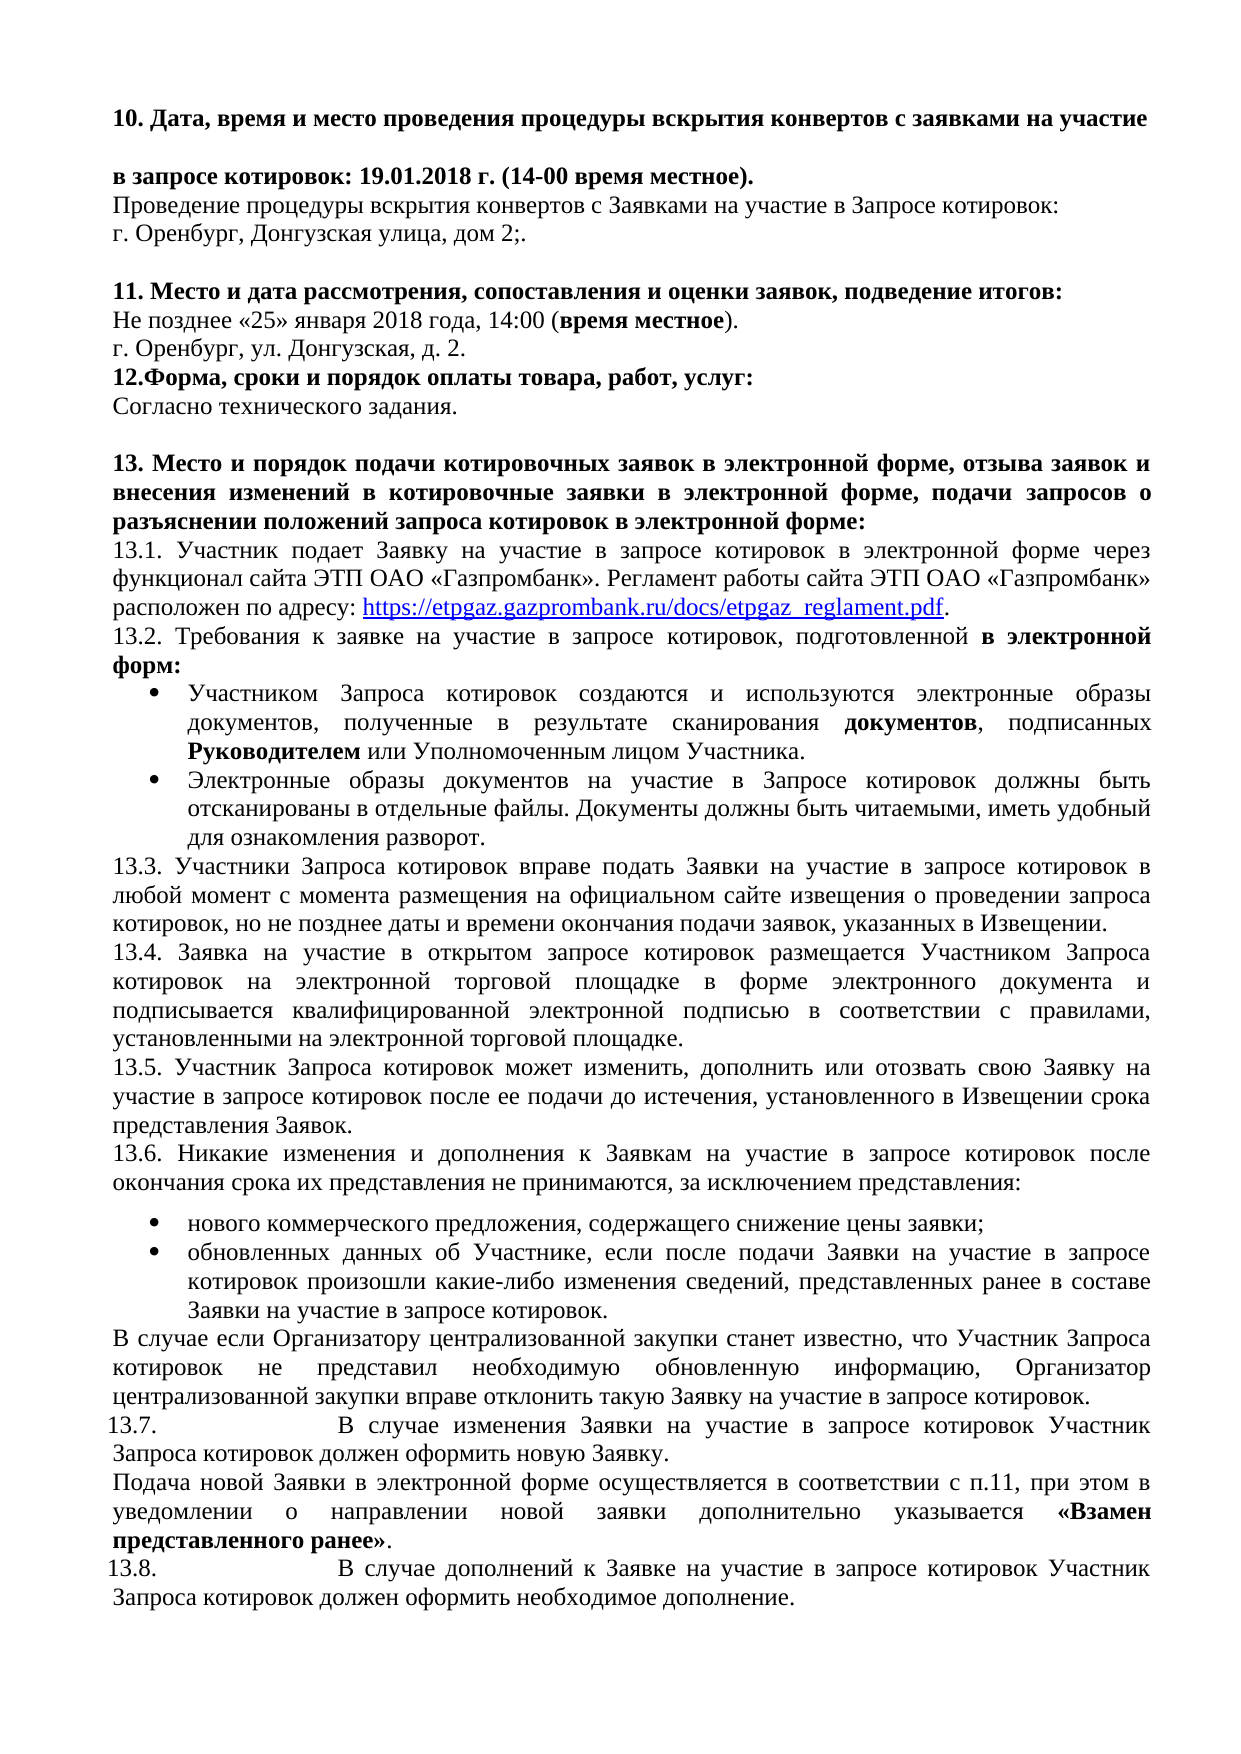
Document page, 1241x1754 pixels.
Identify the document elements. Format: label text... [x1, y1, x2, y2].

list 13.5. Участник Запроса котировок может изменить, дополнить или отозвать свою Заявку на участие в запросе котировок после ее подачи до истечения, установленного в Извещении срока представления Заявок. [112, 1052, 1152, 1138]
text г. Оренбург, Донгузская улица, дом 2;. [112, 218, 1152, 247]
text Проведение процедуры вскрытия конвертов с Заявками на участие в Запросе котировок: [112, 190, 1152, 218]
text 10. Дата, время и место проведения процедуры вскрытия конвертов с заявками на участие в запросе котировок: 19.01.2018 г. (14-00 время местное). [112, 103, 1152, 190]
list В случае изменения Заявки на участие в запросе котировок Участник Запроса котировок должен оформить новую Заявку. [107, 1410, 1152, 1467]
list нового коммерческого предложения, содержащего снижение цены заявки; [150, 1208, 1152, 1237]
list Подача новой Заявки в электронной форме осуществляется в соответствии с п.11, при этом в уведомлении о направлении новой заявки дополнительно указывается «Взамен представленного ранее». [112, 1467, 1152, 1553]
list 13.2. Требования к заявке на участие в запросе котировок, подготовленной в электронной форм: [112, 621, 1152, 678]
text г. Оренбург, ул. Донгузская, д. 2. [112, 333, 1152, 362]
list Электронные образы документов на участие в Запросе котировок должны быть отсканированы в отдельные файлы. Документы должны быть читаемыми, иметь удобный для ознакомления разворот. [150, 765, 1152, 851]
list 13.6. Никакие изменения и дополнения к Заявкам на участие в запросе котировок после окончания срока их представления не принимаются, за исключением представления: [112, 1138, 1152, 1196]
list 13.3. Участники Запроса котировок вправе подать Заявки на участие в запросе котировок в любой момент с момента размещения на официальном сайте извещения о проведении запроса котировок, но не позднее даты и времени окончания подачи заявок, указанных в Извещении. [112, 851, 1152, 937]
list 13.1. Участник подает Заявку на участие в запросе котировок в электронной форме через функционал сайта ЭТП ОАО «Газпромбанк». Регламент работы сайта ЭТП ОАО «Газпромбанк» расположен по адресу: https://etpgaz.gazprombank.ru/docs/etpgaz_reglament.pdf. [112, 535, 1152, 621]
list В случае дополнений к Заявке на участие в запросе котировок Участник Запроса котировок должен оформить необходимое дополнение. [107, 1553, 1152, 1611]
text 13. Место и порядок подачи котировочных заявок в электронной форме, отзыва заявок и внесения изменений в котировочные заявки в электронной форме, подачи запросов о разъяснении положений запроса котировок в электронной форме: [112, 448, 1152, 535]
list Участником Запроса котировок создаются и используются электронные образы документов, полученные в результате сканирования документов, подписанных Руководителем или Уполномоченным лицом Участника. [150, 678, 1152, 765]
list 13.4. Заявка на участие в открытом запросе котировок размещается Участником Запроса котировок на электронной торговой площадке в форме электронного документа и подписывается квалифицированной электронной подписью в соответствии с правилами, установленными на электронной торговой площадке. [112, 937, 1152, 1052]
list В случае если Организатору централизованной закупки станет известно, что Участник Запроса котировок не представил необходимую обновленную информацию, Организатор централизованной закупки вправе отклонить такую Заявку на участие в запросе котировок. [112, 1323, 1152, 1410]
text 12.Форма, сроки и порядок оплаты товара, работ, услуг: [112, 362, 1152, 391]
list обновленных данных об Участнике, если после подачи Заявки на участие в запросе котировок произошли какие-либо изменения сведений, представленных ранее в составе Заявки на участие в запросе котировок. [150, 1237, 1152, 1323]
text Согласно технического задания. [112, 391, 1152, 420]
text 11. Место и дата рассмотрения, сопоставления и оценки заявок, подведение итогов: [112, 276, 1152, 305]
text Не позднее «25» января 2018 года, 14:00 (время местное). [112, 305, 1152, 333]
